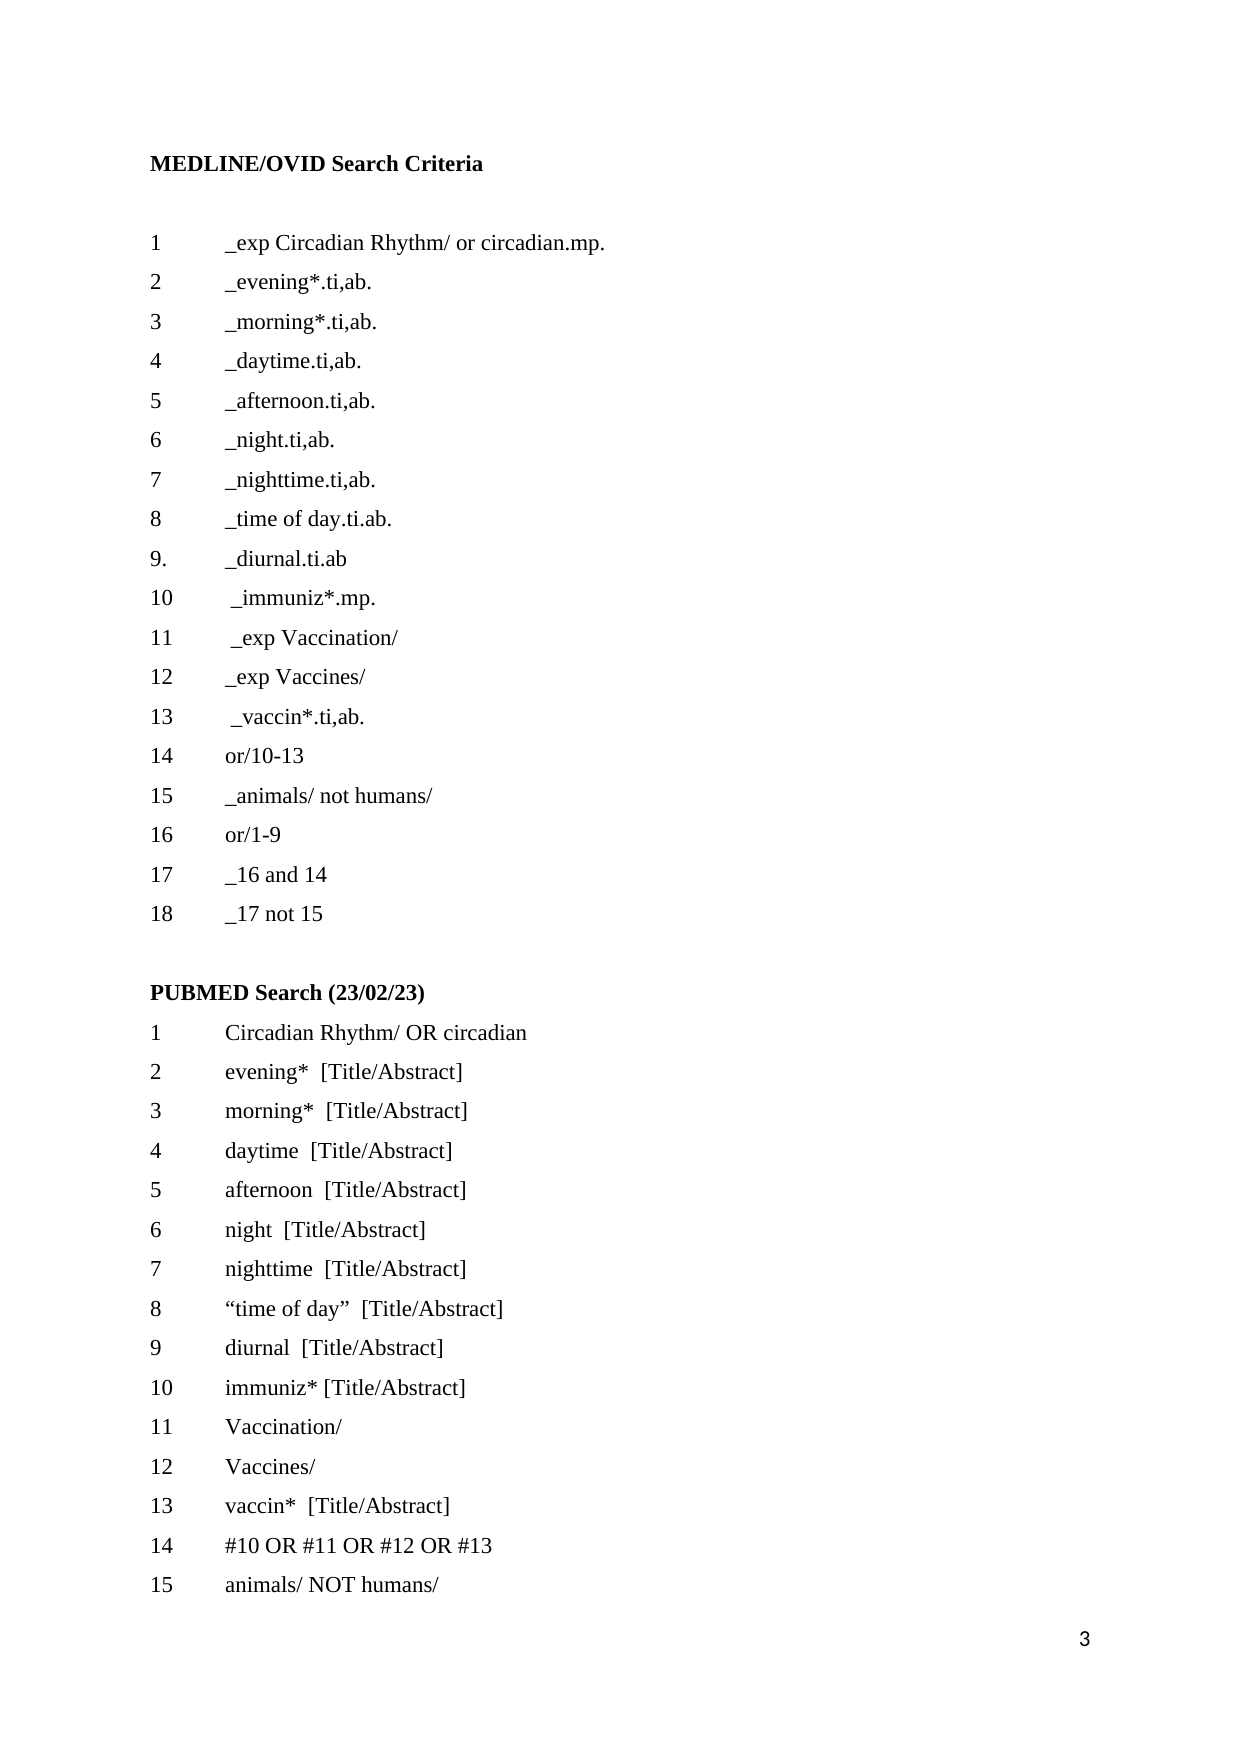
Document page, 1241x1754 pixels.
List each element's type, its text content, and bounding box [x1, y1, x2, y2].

text 15 animals/ NOT humans/ [150, 1571, 1090, 1598]
text 12 Vaccines/ [150, 1453, 1090, 1479]
text 9 diurnal [Title/Abstract] [150, 1334, 1090, 1361]
text 4 daytime [Title/Abstract] [150, 1137, 1090, 1163]
text 2 _evening*.ti,ab. [150, 268, 1090, 295]
text 2 evening* [Title/Abstract] [150, 1058, 1090, 1084]
text MEDLINE/OVID Search Criteria [150, 150, 1090, 176]
text 13 vaccin* [Title/Abstract] [150, 1492, 1090, 1519]
text 5 _afternoon.ti,ab. [150, 387, 1090, 413]
text 13 _vaccin*.ti,ab. [150, 703, 1090, 729]
text 5 afternoon [Title/Abstract] [150, 1176, 1090, 1203]
text PUBMED Search (23/02/23) [150, 979, 1090, 1005]
text 6 night [Title/Abstract] [150, 1216, 1090, 1242]
text 17 _16 and 14 [150, 861, 1090, 887]
text 8 “time of day” [Title/Abstract] [150, 1295, 1090, 1321]
text 14 or/10-13 [150, 742, 1090, 768]
text 4 _daytime.ti,ab. [150, 347, 1090, 374]
text 10 _immuniz*.mp. [150, 584, 1090, 611]
text 16 or/1-9 [150, 821, 1090, 847]
text 3 _morning*.ti,ab. [150, 308, 1090, 334]
text 6 _night.ti,ab. [150, 426, 1090, 453]
text 9. _diurnal.ti.ab [150, 545, 1090, 571]
text 15 _animals/ not humans/ [150, 782, 1090, 808]
text 7 nighttime [Title/Abstract] [150, 1255, 1090, 1282]
text 7 _nighttime.ti,ab. [150, 466, 1090, 492]
text 11 Vaccination/ [150, 1413, 1090, 1440]
text 3 morning* [Title/Abstract] [150, 1097, 1090, 1124]
text 1 Circadian Rhythm/ OR circadian [150, 1018, 1090, 1045]
text 8 _time of day.ti.ab. [150, 505, 1090, 532]
text 11 _exp Vaccination/ [150, 624, 1090, 650]
text 10 immuniz* [Title/Abstract] [150, 1374, 1090, 1400]
text 18 _17 not 15 [150, 900, 1090, 926]
text 1 _exp Circadian Rhythm/ or circadian.mp. [150, 229, 1090, 255]
text 14 #10 OR #11 OR #12 OR #13 [150, 1532, 1090, 1558]
text 12 _exp Vaccines/ [150, 663, 1090, 689]
